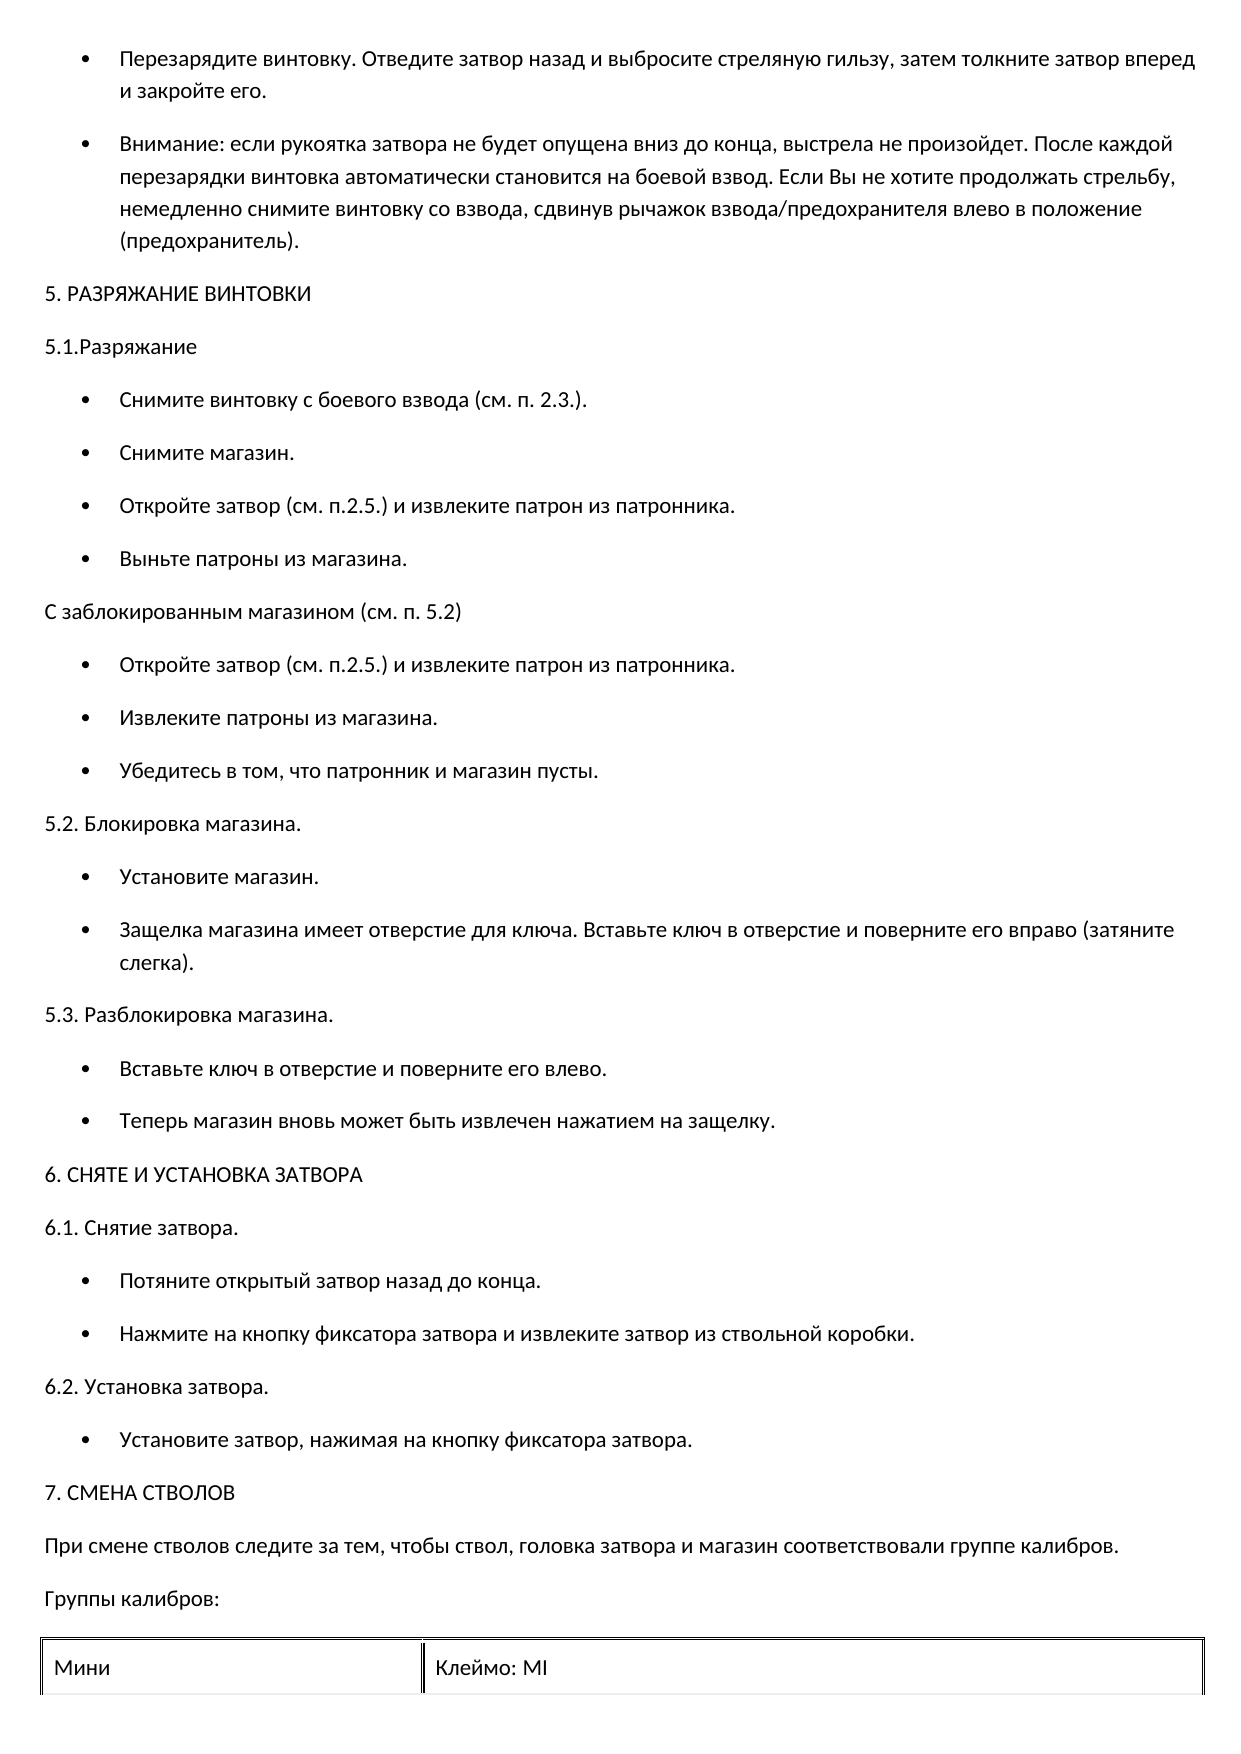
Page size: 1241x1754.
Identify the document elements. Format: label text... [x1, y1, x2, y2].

text 6. СНЯТЕ И УСТАНОВКА ЗАТВОРА [44, 1160, 1211, 1188]
text Группы калибров: [44, 1584, 1211, 1612]
text При смене стволов следите за тем, чтобы ствол, головка затвора и магазин соответствовали группе калибров. [44, 1531, 1211, 1559]
list Вставьте ключ в отверстие и поверните его влево. [82, 1054, 1211, 1082]
list Защелка магазина имеет отверстие для ключа. Вставьте ключ в отверстие и поверните его вправо (затяните слегка). [82, 915, 1211, 976]
list Внимание: если рукоятка затвора не будет опущена вниз до конца, выстрела не произойдет. После каждой перезарядки винтовка автоматически становится на боевой взвод. Если Вы не хотите продолжать стрельбу, немедленно снимите винтовку со взвода, сдвинув рычажок взвода/предохранителя влево в положение (предохранитель). [82, 129, 1211, 254]
text 5. РАЗРЯЖАНИЕ ВИНТОВКИ [44, 279, 1211, 307]
text 6.1. Снятие затвора. [44, 1213, 1211, 1241]
text 5.3. Разблокировка магазина. [44, 1001, 1211, 1029]
list Откройте затвор (см. п.2.5.) и извлеките патрон из патронника. [82, 650, 1211, 678]
list Убедитесь в том, что патронник и магазин пусты. [82, 756, 1211, 784]
table_header Мини [41, 1638, 423, 1693]
text 6.2. Установка затвора. [44, 1372, 1211, 1400]
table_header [423, 1640, 1202, 1693]
list Снимите винтовку с боевого взвода (см. п. 2.3.). [82, 385, 1211, 413]
list Установите магазин. [82, 862, 1211, 890]
list Теперь магазин вновь может быть извлечен нажатием на защелку. [82, 1107, 1211, 1135]
text 7. СМЕНА СТВОЛОВ [44, 1478, 1211, 1506]
text 5.1.Разряжание [44, 332, 1211, 360]
list Откройте затвор (см. п.2.5.) и извлеките патрон из патронника. [82, 491, 1211, 519]
text 5.2. Блокировка магазина. [44, 809, 1211, 837]
list Перезарядите винтовку. Отведите затвор назад и выбросите стреляную гильзу, затем толкните затвор вперед и закройте его. [82, 44, 1211, 104]
list Выньте патроны из магазина. [82, 544, 1211, 572]
list Нажмите на кнопку фиксатора затвора и извлеките затвор из ствольной коробки. [82, 1319, 1211, 1347]
list Потяните открытый затвор назад до конца. [82, 1266, 1211, 1294]
text С заблокированным магазином (см. п. 5.2) [44, 597, 1211, 625]
list Извлеките патроны из магазина. [82, 703, 1211, 731]
list Снимите магазин. [82, 438, 1211, 466]
list Установите затвор, нажимая на кнопку фиксатора затвора. [82, 1425, 1211, 1453]
